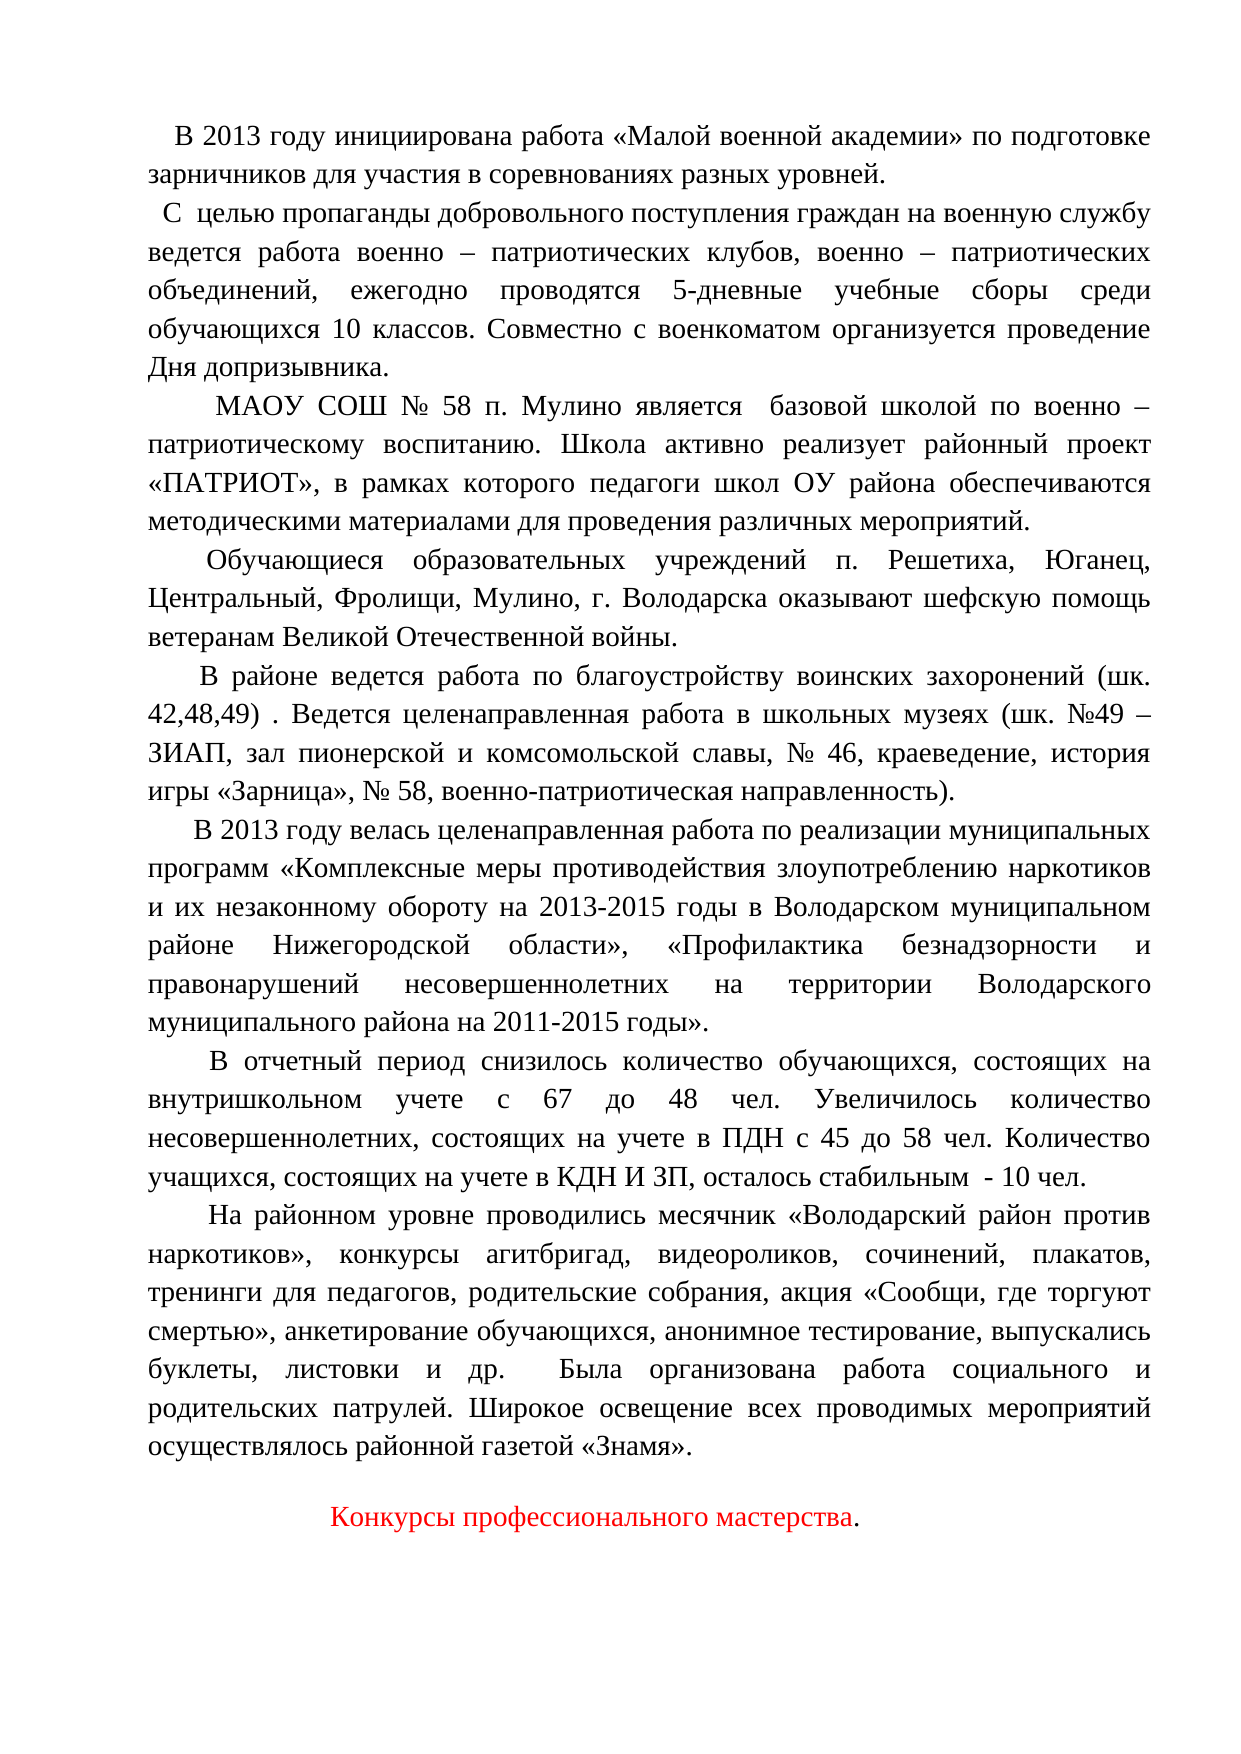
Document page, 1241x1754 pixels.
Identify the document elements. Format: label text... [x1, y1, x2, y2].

text В 2013 году инициирована работа «Малой военной академии» по подготовке зарничников для участия в соревнованиях разных уровней. [148, 118, 1152, 190]
text В районе ведется работа по благоустройству воинских захоронений (шк. 42,48,49) . Ведется целенаправленная работа в школьных музеях (шк. №49 – ЗИАП, зал пионерской и комсомольской славы, № 46, краеведение, история игры «Зарница», № 58, военно-патриотическая направленность). [148, 658, 1152, 807]
text С целью пропаганды добровольного поступления граждан на военную службу ведется работа военно – патриотических клубов, военно – патриотических объединений, ежегодно проводятся 5-дневные учебные сборы среди обучающихся 10 классов. Совместно с военкоматом организуется проведение Дня допризывника. [148, 195, 1152, 383]
text В 2013 году велась целенаправленная работа по реализации муниципальных программ «Комплексные меры противодействия злоупотреблению наркотиков и их незаконному обороту на 2013-2015 годы в Володарском муниципальном районе Нижегородской области», «Профилактика безнадзорности и правонарушений несовершеннолетних на территории Володарского муниципального района на 2011-2015 годы». [148, 812, 1152, 1038]
text В отчетный период снизилось количество обучающихся, состоящих на внутришкольном учете с 67 до 48 чел. Увеличилось количество несовершеннолетних, состоящих на учете в ПДН с 45 до 58 чел. Количество учащихся, состоящих на учете в КДН И ЗП, осталось стабильным - 10 чел. [148, 1043, 1152, 1192]
text МАОУ СОШ № 58 п. Мулино является базовой школой по военно – патриотическому воспитанию. Школа активно реализует районный проект «ПАТРИОТ», в рамках которого педагоги школ ОУ района обеспечиваются методическими материалами для проведения различных мероприятий. [148, 388, 1152, 537]
text Обучающиеся образовательных учреждений п. Решетиха, Юганец, Центральный, Фролищи, Мулино, г. Володарска оказывают шефскую помощь ветеранам Великой Отечественной войны. [148, 542, 1152, 653]
text Конкурсы профессионального мастерства. [148, 1499, 1152, 1533]
text На районном уровне проводились месячник «Володарский район против наркотиков», конкурсы агитбригад, видеороликов, сочинений, плакатов, тренинги для педагогов, родительские собрания, акция «Сообщи, где торгуют смертью», анкетирование обучающихся, анонимное тестирование, выпускались буклеты, листовки и др. Была организована работа социального и родительских патрулей. Широкое освещение всех проводимых мероприятий осуществлялось районной газетой «Знамя». [148, 1197, 1152, 1462]
